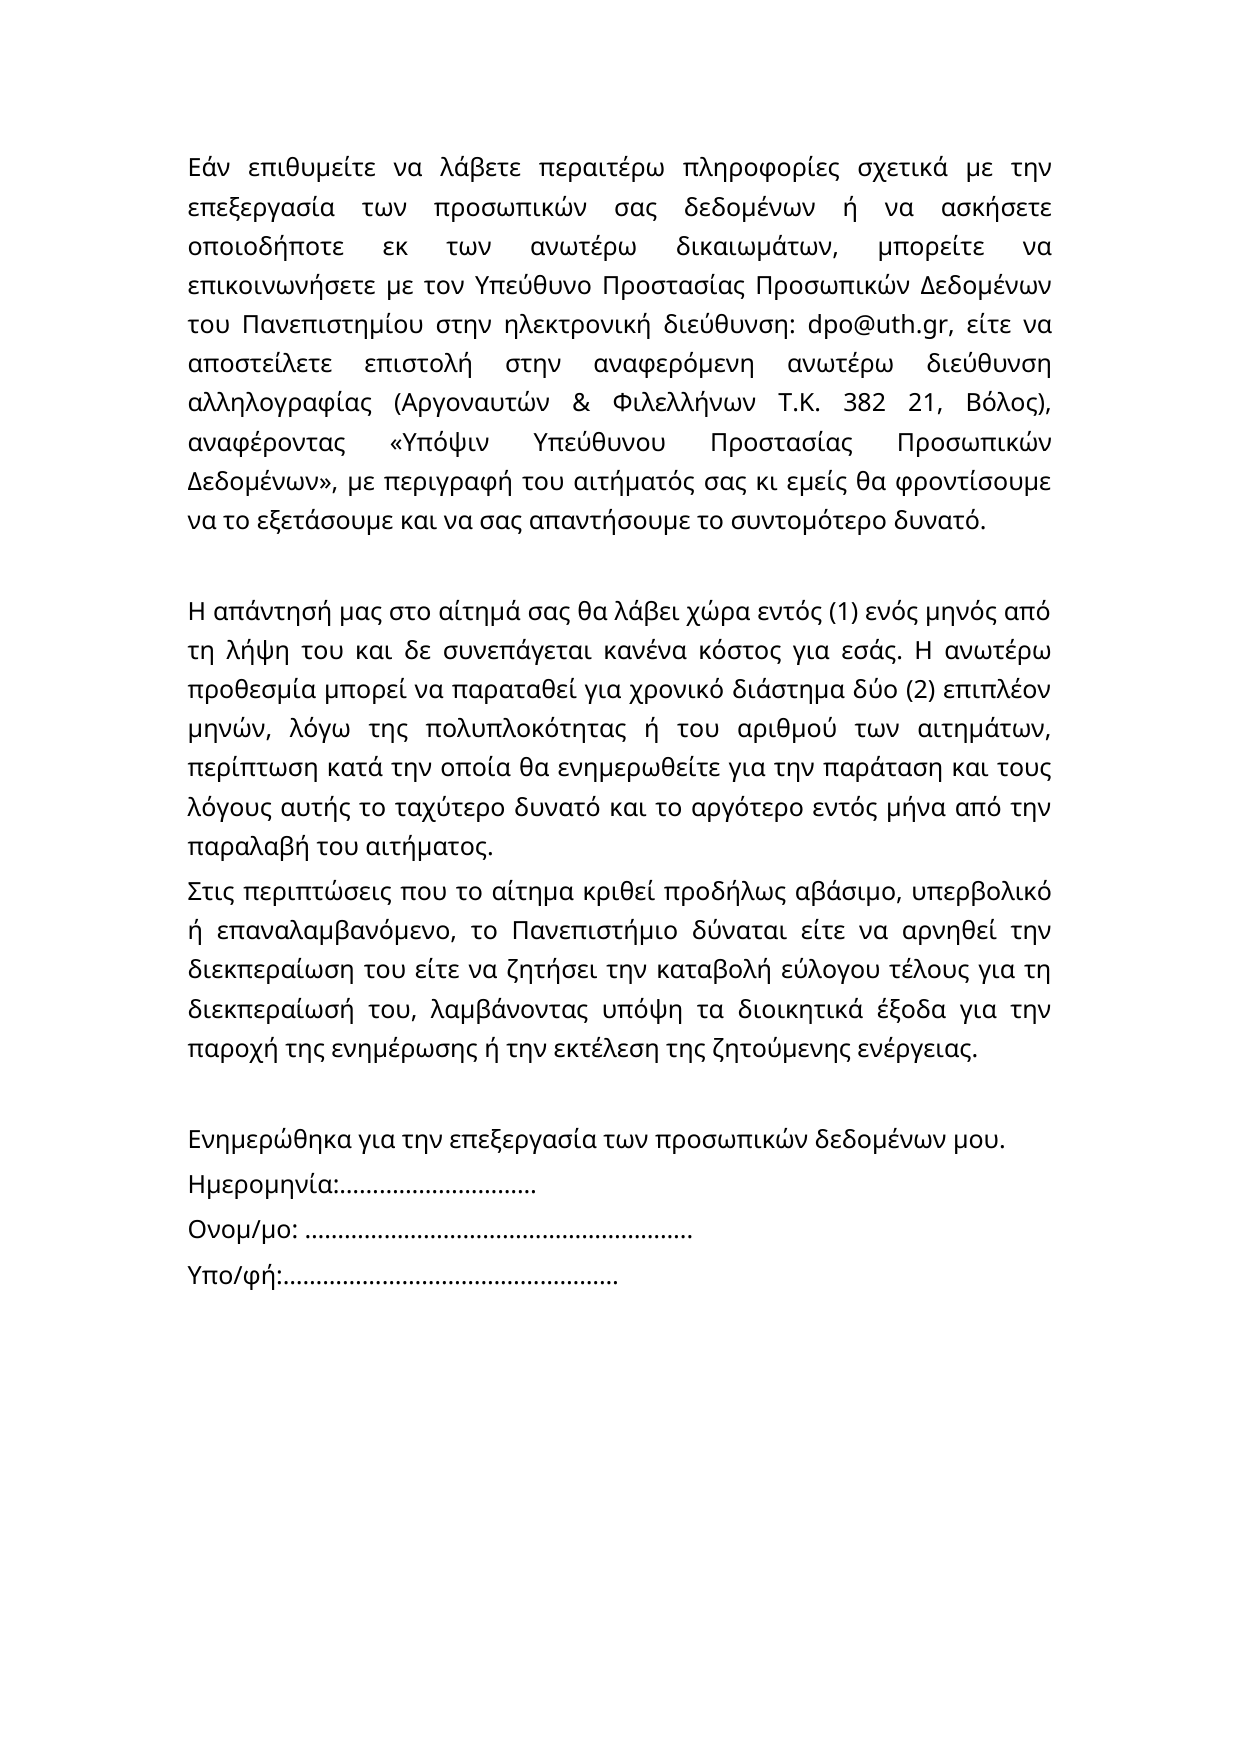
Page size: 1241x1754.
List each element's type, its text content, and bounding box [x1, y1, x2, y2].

text Ονομ/μο: ………………………………………………….. [187, 1212, 1053, 1246]
text Στις περιπτώσεις που το αίτημα κριθεί προδήλως αβάσιμο, υπερβολικό ή επαναλαμβανόμενο, το Πανεπιστήμιο δύναται είτε να αρνηθεί την διεκπεραίωση του είτε να ζητήσει την καταβολή εύλογου τέλους για τη διεκπεραίωσή του, λαμβάνοντας υπόψη τα διοικητικά έξοδα για την παροχή της ενημέρωσης ή την εκτέλεση της ζητούμενης ενέργειας. [187, 874, 1053, 1064]
text Η απάντησή μας στο αίτημά σας θα λάβει χώρα εντός (1) ενός μηνός από τη λήψη του και δε συνεπάγεται κανένα κόστος για εσάς. Η ανωτέρω προθεσμία μπορεί να παραταθεί για χρονικό διάστημα δύο (2) επιπλέον μηνών, λόγω της πολυπλοκότητας ή του αριθμού των αιτημάτων, περίπτωση κατά την οποία θα ενημερωθείτε για την παράταση και τους λόγους αυτής το ταχύτερο δυνατό και το αργότερο εντός μήνα από την παραλαβή του αιτήματος. [187, 593, 1053, 862]
text Ημερομηνία:………………………… [187, 1167, 1053, 1201]
text Ενημερώθηκα για την επεξεργασία των προσωπικών δεδομένων μου. [187, 1121, 1053, 1155]
text Εάν επιθυμείτε να λάβετε περαιτέρω πληροφορίες σχετικά με την επεξεργασία των προσωπικών σας δεδομένων ή να ασκήσετε οποιοδήποτε εκ των ανωτέρω δικαιωμάτων, μπορείτε να επικοινωνήσετε με τον Υπεύθυνο Προστασίας Προσωπικών Δεδομένων του Πανεπιστημίου στην ηλεκτρονική διεύθυνση: dpo@uth.gr, είτε να αποστείλετε επιστολή στην αναφερόμενη ανωτέρω διεύθυνση αλληλογραφίας (Αργοναυτών & Φιλελλήνων Τ.Κ. 382 21, Βόλος), αναφέροντας «Υπόψιν Υπεύθυνου Προστασίας Προσωπικών Δεδομένων», με περιγραφή του αιτήματός σας κι εμείς θα φροντίσουμε να το εξετάσουμε και να σας απαντήσουμε το συντομότερο δυνατό. [187, 150, 1053, 537]
text Υπο/φή:…………………………………………… [187, 1257, 1053, 1292]
